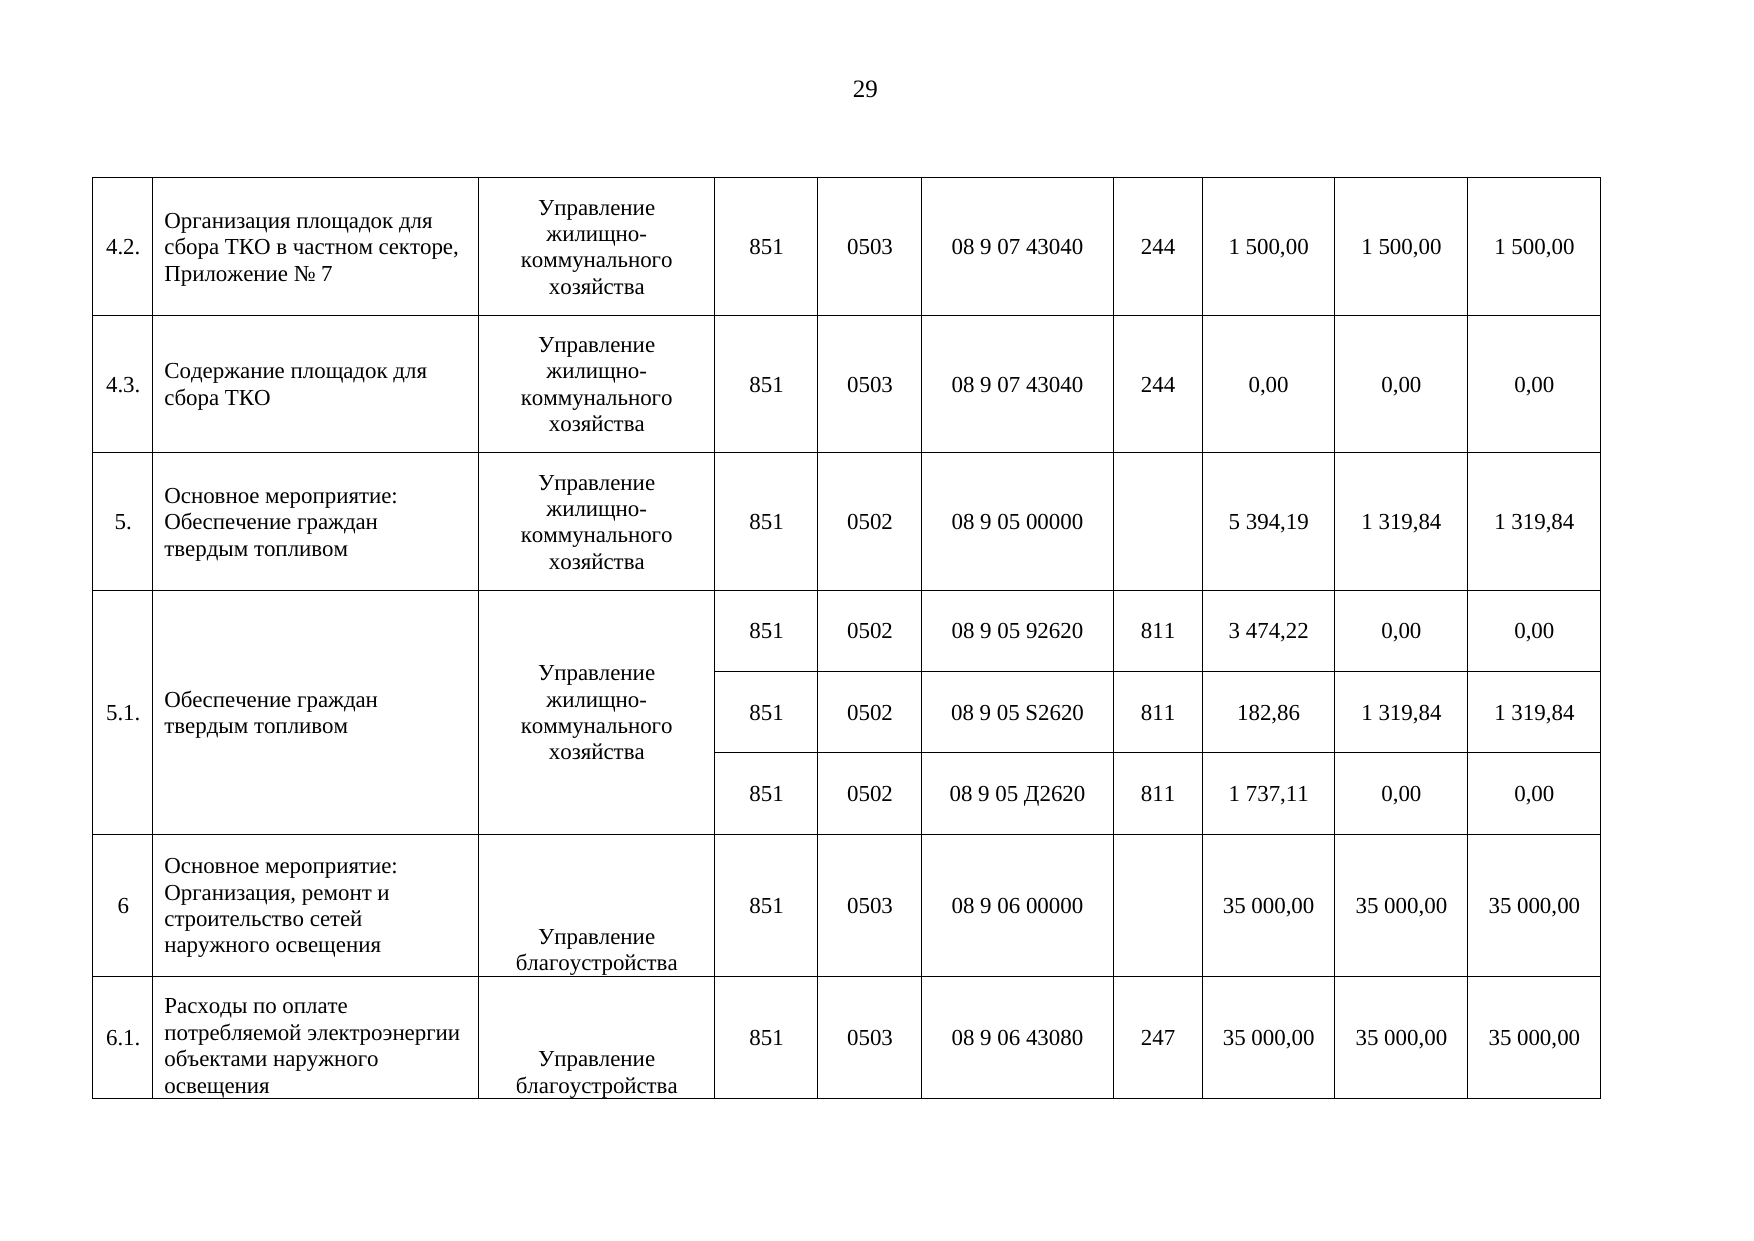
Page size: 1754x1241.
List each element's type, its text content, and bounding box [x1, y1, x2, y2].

table_cell 08 9 05 92620 [922, 591, 1113, 671]
table_cell 6.1. [93, 977, 152, 1098]
table_cell 6 [93, 835, 152, 976]
table_cell 0502 [818, 591, 921, 671]
table_cell 811 [1114, 753, 1202, 833]
table_cell 182,86 [1203, 672, 1334, 752]
table_cell 0503 [818, 835, 921, 976]
table_cell 1 500,00 [1203, 178, 1334, 315]
table_cell 247 [1114, 977, 1202, 1098]
table_cell Основное мероприятие: Организация, ремонт и строительство сетей наружного освещения [153, 835, 478, 976]
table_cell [479, 178, 714, 315]
table_cell 851 [715, 835, 817, 976]
table_cell Управление жилищно-коммунального хозяйства [479, 453, 714, 590]
table_cell 244 [1114, 178, 1202, 315]
table_cell 851 [715, 453, 817, 590]
table_cell 08 9 05 Д2620 [922, 753, 1113, 833]
table_cell 08 9 05 00000 [922, 453, 1113, 590]
table_cell 0,00 [1335, 316, 1467, 452]
table_cell Организация площадок для сбора ТКО в частном секторе, Приложение № 7 [153, 178, 478, 315]
table_cell 0,00 [1468, 591, 1600, 671]
table_cell 1 500,00 [1468, 178, 1600, 315]
table_cell 244 [1114, 316, 1202, 452]
table_cell Содержание площадок для сбора ТКО [153, 316, 478, 452]
table_cell 08 9 06 00000 [922, 835, 1113, 976]
table_cell Расходы по оплате потребляемой электроэнергии объектами наружного освещения [153, 977, 478, 1098]
table_cell 0,00 [1203, 316, 1334, 452]
table_cell 0503 [818, 977, 921, 1098]
table_cell Обеспечение граждан твердым топливом [153, 591, 478, 833]
table_cell 35 000,00 [1468, 835, 1600, 976]
table_cell Управление благоустройства [479, 835, 714, 976]
table_cell 851 [715, 753, 817, 833]
table_cell 0503 [818, 178, 921, 315]
table_cell 811 [1114, 672, 1202, 752]
table_cell Основное мероприятие: Обеспечение граждан твердым топливом [153, 453, 478, 590]
table_cell 5. [93, 453, 152, 590]
table_cell 1 500,00 [1335, 178, 1467, 315]
table_cell 35 000,00 [1203, 835, 1334, 976]
table_cell 851 [715, 591, 817, 671]
table_cell Управление жилищно-коммунального хозяйства [479, 316, 714, 452]
table_cell 4.3. [93, 316, 152, 452]
table_cell 1 319,84 [1468, 672, 1600, 752]
table_cell 851 [715, 316, 817, 452]
table_cell 0502 [818, 672, 921, 752]
table_cell 0,00 [1468, 316, 1600, 452]
table_cell 4.2. [93, 178, 152, 315]
table_cell 08 9 07 43040 [922, 316, 1113, 452]
table_cell 0,00 [1335, 591, 1467, 671]
table_cell 1 319,84 [1468, 453, 1600, 590]
table_cell 1 737,11 [1203, 753, 1334, 833]
table_cell 0502 [818, 453, 921, 590]
table_cell 35 000,00 [1335, 977, 1467, 1098]
table_cell [1114, 835, 1202, 976]
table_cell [479, 977, 714, 1098]
table_cell 35 000,00 [1335, 835, 1467, 976]
table_cell Управление жилищно-коммунального хозяйства [479, 591, 714, 833]
table_cell 5 394,19 [1203, 453, 1334, 590]
table_cell 851 [715, 672, 817, 752]
table_cell 3 474,22 [1203, 591, 1334, 671]
table_cell 08 9 05 S2620 [922, 672, 1113, 752]
table_cell 35 000,00 [1203, 977, 1334, 1098]
table_cell 1 319,84 [1335, 672, 1467, 752]
table_cell 1 319,84 [1335, 453, 1467, 590]
table_cell 851 [715, 977, 817, 1098]
table_cell 0,00 [1468, 753, 1600, 833]
table_cell 08 9 06 43080 [922, 977, 1113, 1098]
table_cell 5.1. [93, 591, 152, 833]
table_cell 08 9 07 43040 [922, 178, 1113, 315]
table_cell 0,00 [1335, 753, 1467, 833]
table_cell [1114, 453, 1202, 590]
table_cell 0502 [818, 753, 921, 833]
table_cell 811 [1114, 591, 1202, 671]
table_cell 0503 [818, 316, 921, 452]
table_cell 851 [715, 178, 817, 315]
table_cell 35 000,00 [1468, 977, 1600, 1098]
